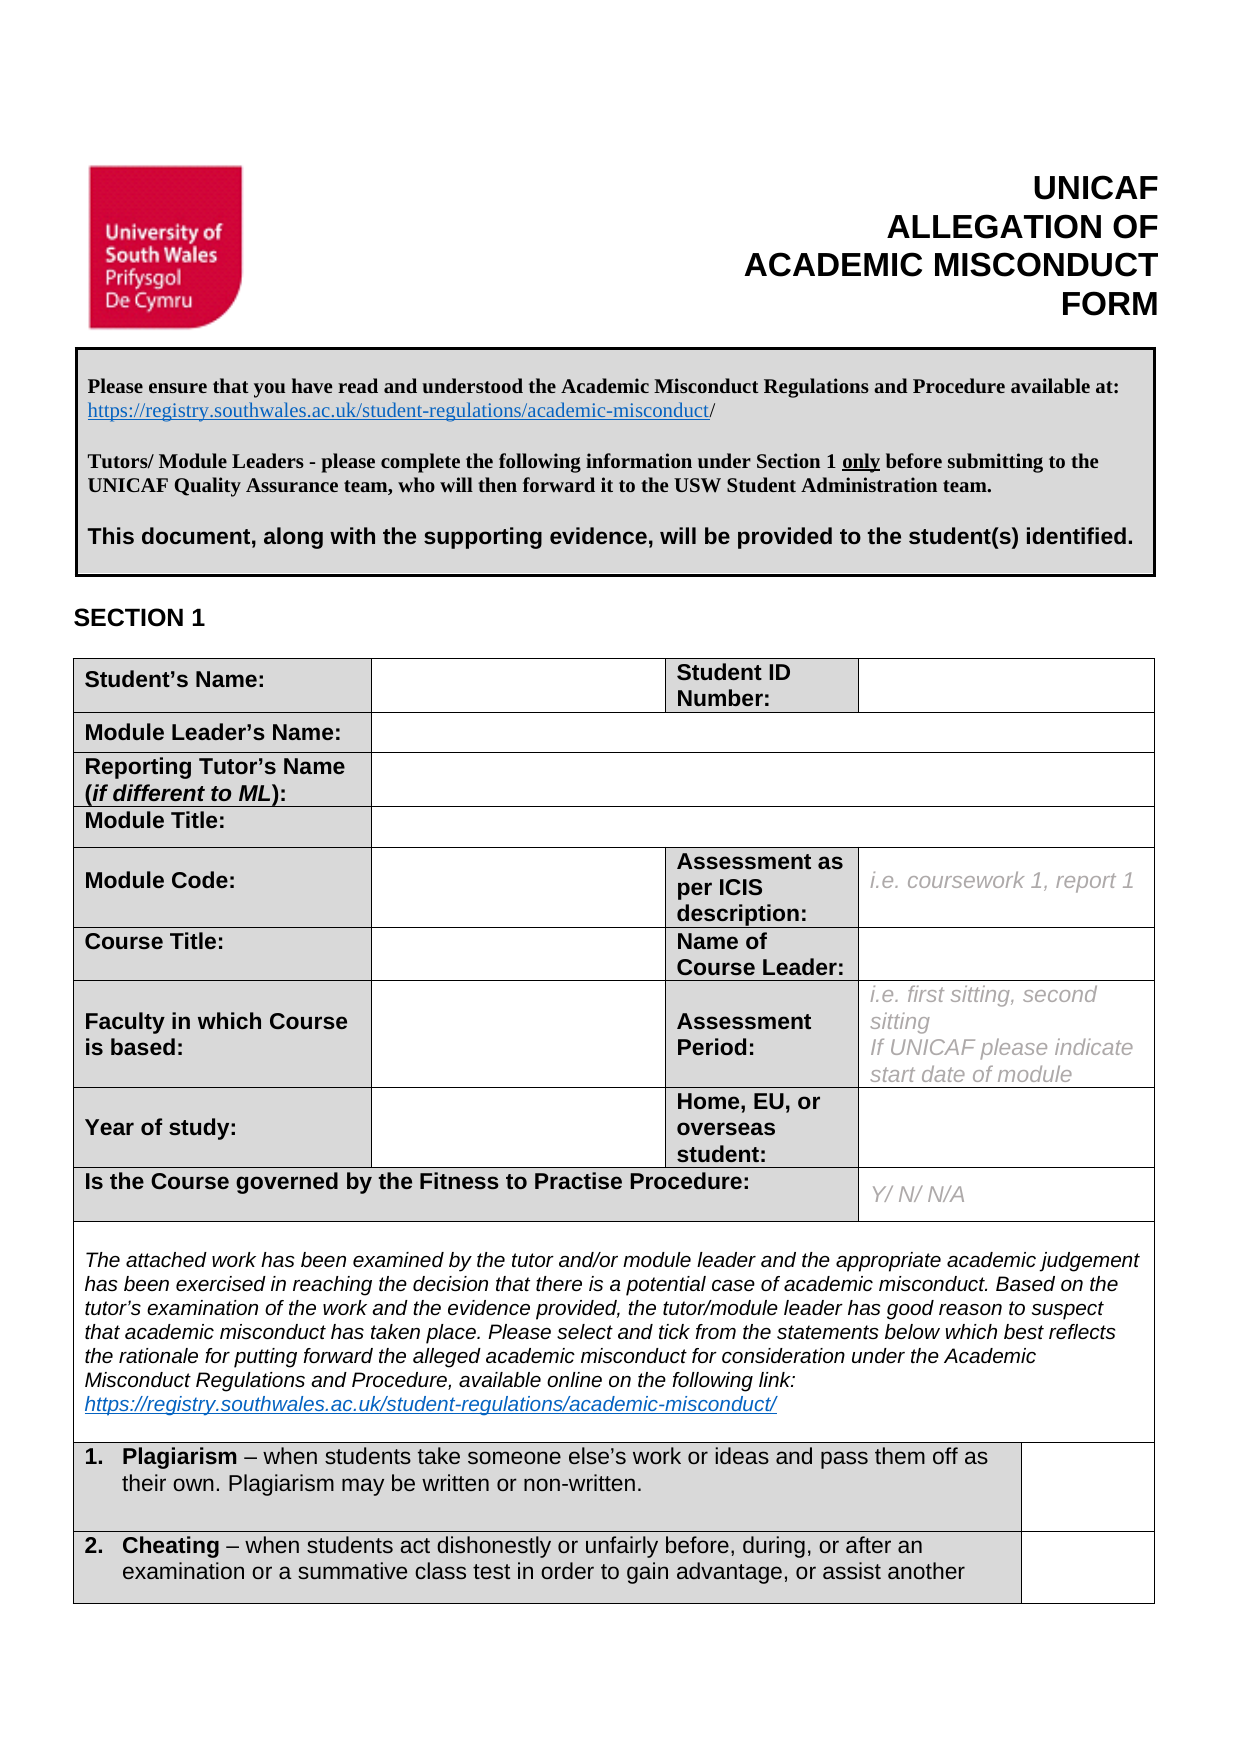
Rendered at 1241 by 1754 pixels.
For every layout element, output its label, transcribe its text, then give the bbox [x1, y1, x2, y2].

table_cell [1022, 1532, 1154, 1603]
table_cell The attached work has been examined by the tutor and/or module leader and the appropriate academic judgement has been exercised in reaching the decision that there is a potential case of academic misconduct. Based on the tutor’s examination of the work and the evidence provided, the tutor/module leader has good reason to suspect that academic misconduct has taken place. Please select and tick from the statements below which best reflects the rationale for putting forward the alleged academic misconduct for consideration under the Academic Misconduct Regulations and Procedure, available online on the following link: https://registry.southwales.ac.uk/student-regulations/academic-misconduct/ [74, 1222, 1154, 1442]
table_cell Is the Course governed by the Fitness to Practise Procedure: [74, 1168, 858, 1221]
table_cell [372, 1088, 665, 1167]
table_cell Home, EU, or overseas student: [666, 1088, 858, 1167]
table_cell Faculty in which Course is based: [74, 981, 371, 1087]
table_cell Year of study: [74, 1088, 371, 1167]
table_cell Name of Course Leader: [666, 928, 858, 980]
text SECTION 1 [73, 603, 1090, 632]
table_cell [372, 753, 1154, 806]
table_cell [859, 1088, 1154, 1167]
table_cell [859, 928, 1154, 980]
table_header [372, 659, 665, 712]
picture [73, 150, 260, 347]
table_cell Course Title: [74, 928, 371, 980]
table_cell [74, 1532, 1021, 1603]
table_header Student ID Number: [666, 659, 858, 712]
table_header Please ensure that you have read and understood the Academic Misconduct Regulations and Procedure available at: https://registry.southwales.ac.uk/student-regulations/academic-misconduct/ Tutors/ Module Leaders - please complete the following information under Section 1 only before submitting to the UNICAF Quality Assurance team, who will then forward it to the USW Student Administration team. This document, along with the supporting evidence, will be provided to the student(s) identified. [78, 350, 1153, 573]
table_cell i.e. coursework 1, report 1 [859, 848, 1154, 927]
table_cell Plagiarism – when students take someone else’s work or ideas and pass them off as their own. Plagiarism may be written or non-written. [74, 1443, 1021, 1531]
table_cell Module Code: [74, 848, 371, 927]
table_cell Reporting Tutor’s Name (if different to ML): [74, 753, 371, 806]
table_header [859, 659, 1154, 712]
table_cell Y/ N/ N/A [859, 1168, 1154, 1221]
table_cell [372, 928, 665, 980]
table_cell [372, 981, 665, 1087]
table_cell i.e. first sitting, second sitting If UNICAF please indicate start date of module [859, 981, 1154, 1087]
table_cell Module Leader’s Name: [74, 713, 371, 752]
table_cell [372, 713, 1154, 752]
table_cell [372, 807, 1154, 847]
table_header Student’s Name: [74, 659, 371, 712]
table_cell Assessment as per ICIS description: [666, 848, 858, 927]
table_cell Module Title: [74, 807, 371, 847]
table_cell Assessment Period: [666, 981, 858, 1087]
table_cell [1022, 1443, 1154, 1531]
table_cell [372, 848, 665, 927]
